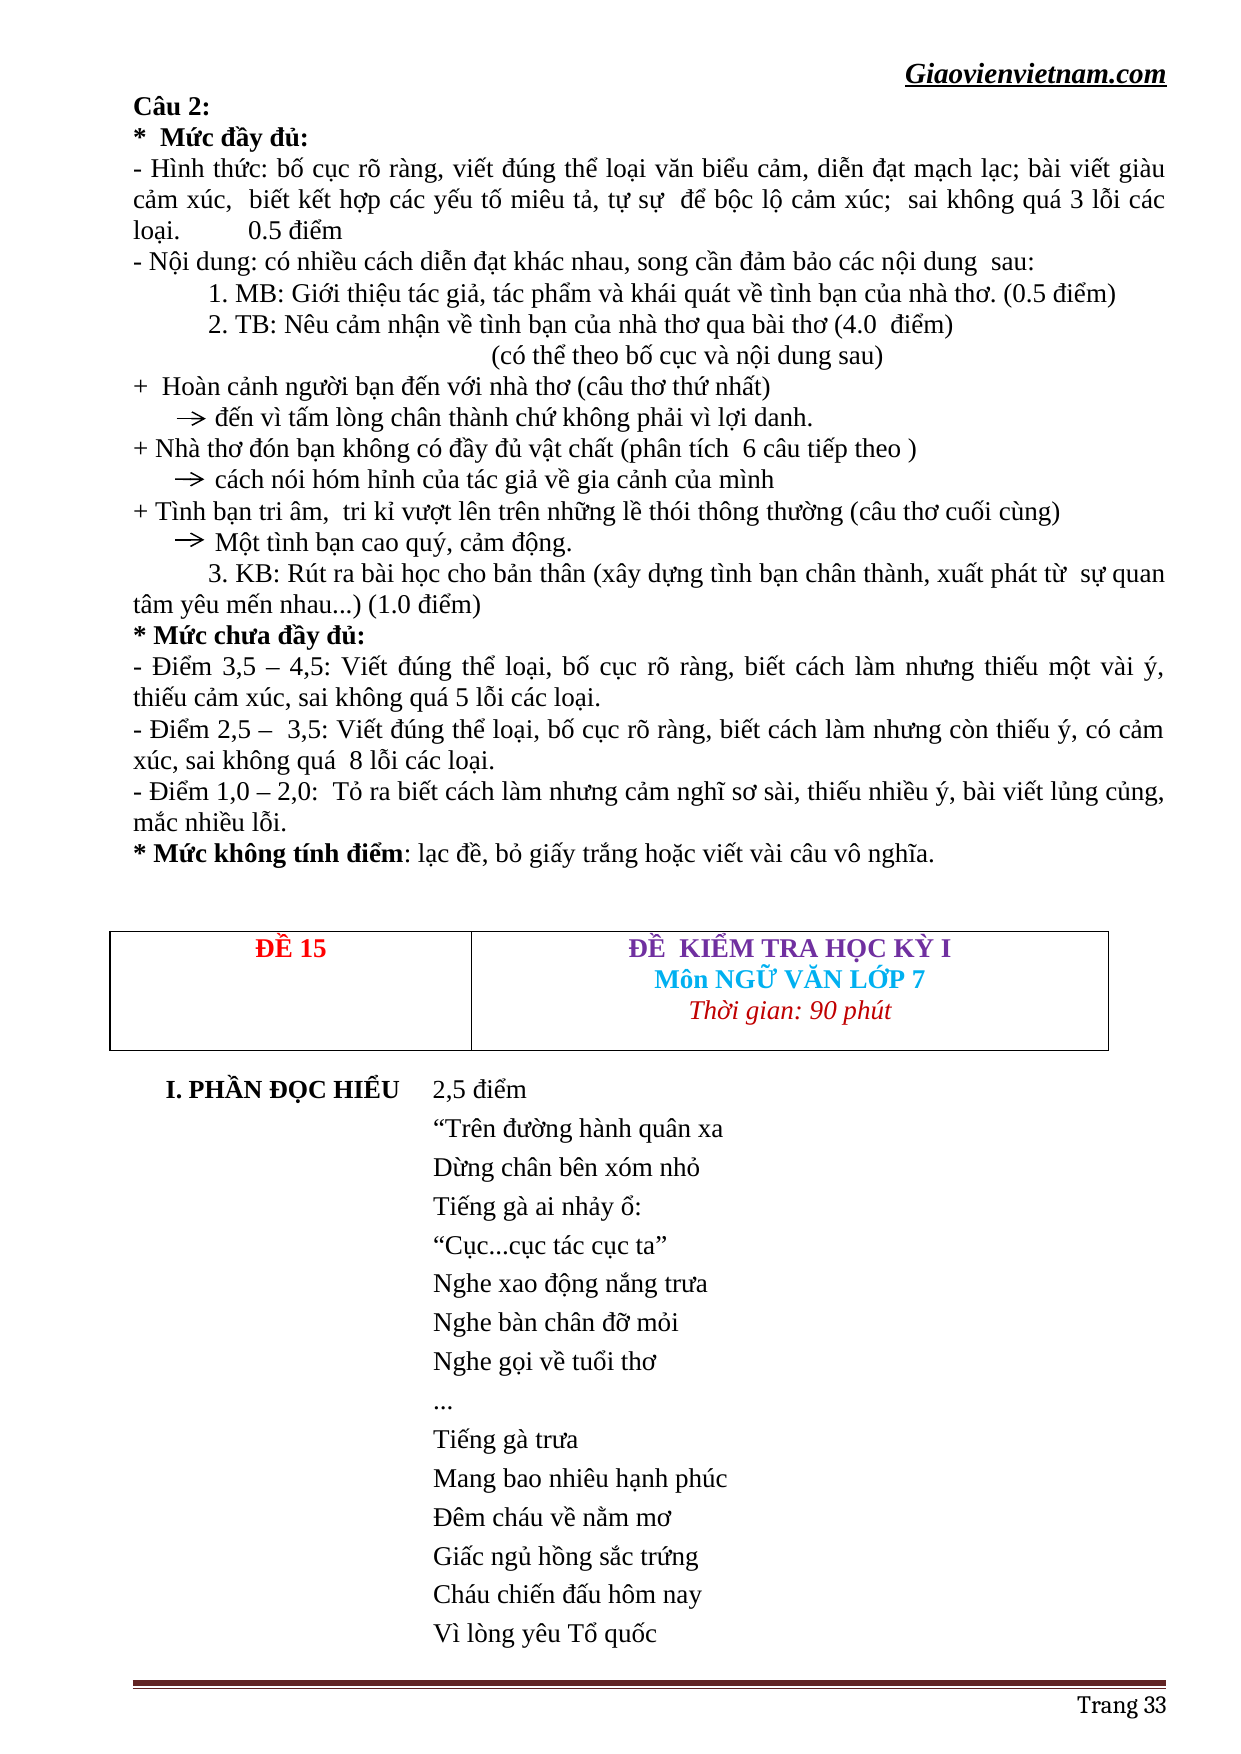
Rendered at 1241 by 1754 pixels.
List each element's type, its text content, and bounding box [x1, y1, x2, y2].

text “Cục...cục tác cục ta” [358, 1229, 1166, 1260]
text - Điểm 3,5 – 4,5: Viết đúng thể loại, bố cục rõ ràng, biết cách làm nhưng thiếu một vài ý, thiếu cảm xúc, sai không quá 5 lỗi các loại. [133, 650, 1166, 713]
text + Hoàn cảnh người bạn đến với nhà thơ (câu thơ thứ nhất) [133, 370, 1166, 401]
text (có thể theo bố cục và nội dung sau) [133, 339, 1166, 370]
text “Trên đường hành quân xa [133, 1112, 1166, 1143]
text - Điểm 1,0 – 2,0: Tỏ ra biết cách làm nhưng cảm nghĩ sơ sài, thiếu nhiều ý, bài viết lủng củng, mắc nhiều lỗi. [133, 775, 1166, 837]
text Cháu chiến đấu hôm nay [358, 1578, 1166, 1609]
text - Hình thức: bố cục rõ ràng, viết đúng thể loại văn biểu cảm, diễn đạt mạch lạc; bài viết giàu cảm xúc, biết kết hợp các yếu tố miêu tả, tự sự để bộc lộ cảm xúc; sai không quá 3 lỗi các loại. 0.5 điểm [133, 152, 1166, 246]
table_header ĐỀ KIỂM TRA HỌC KỲ I Môn NGỮ VĂN LỚP 7 Thời gian: 90 phút [472, 932, 1108, 1050]
text Mang bao nhiêu hạnh phúc [358, 1462, 1166, 1493]
text đến vì tấm lòng chân thành chứ không phải vì lợi danh. [133, 401, 1166, 432]
text * Mức chưa đầy đủ: [133, 619, 1166, 650]
text Vì lòng yêu Tổ quốc [358, 1617, 1166, 1648]
text ... [358, 1384, 1166, 1415]
text cách nói hóm hỉnh của tác giả về gia cảnh của mình [133, 463, 1166, 495]
text * Mức đầy đủ: [133, 121, 1166, 152]
text Câu 2: [133, 90, 1166, 121]
text - Nội dung: có nhiều cách diễn đạt khác nhau, song cần đảm bảo các nội dung sau: [133, 246, 1166, 277]
text Nghe bàn chân đỡ mỏi [358, 1306, 1166, 1338]
text 2. TB: Nêu cảm nhận về tình bạn của nhà thơ qua bài thơ (4.0 điểm) [133, 308, 1166, 339]
table_header ĐỀ 15 [111, 932, 471, 1050]
text 3. KB: Rút ra bài học cho bản thân (xây dựng tình bạn chân thành, xuất phát từ sự quan tâm yêu mến nhau...) (1.0 điểm) [133, 557, 1166, 619]
text Nghe xao động nắng trưa [358, 1268, 1166, 1299]
text Đêm cháu về nằm mơ [358, 1501, 1166, 1532]
text 1. MB: Giới thiệu tác giả, tác phẩm và khái quát về tình bạn của nhà thơ. (0.5 điểm) [133, 277, 1166, 308]
text - Điểm 2,5 – 3,5: Viết đúng thể loại, bố cục rõ ràng, biết cách làm nhưng còn thiếu ý, có cảm xúc, sai không quá 8 lỗi các loại. [133, 713, 1166, 775]
text Tiếng gà ai nhảy ổ: [358, 1190, 1166, 1221]
text Giấc ngủ hồng sắc trứng [358, 1539, 1166, 1571]
text Dừng chân bên xóm nhỏ [358, 1151, 1166, 1182]
text Tiếng gà trưa [358, 1423, 1166, 1454]
text * Mức không tính điểm: lạc đề, bỏ giấy trắng hoặc viết vài câu vô nghĩa. [133, 837, 1166, 868]
text Một tình bạn cao quý, cảm động. [133, 526, 1166, 557]
text Nghe gọi về tuổi thơ [358, 1345, 1166, 1376]
text + Nhà thơ đón bạn không có đầy đủ vật chất (phân tích 6 câu tiếp theo ) [133, 432, 1166, 463]
text I. PHẦN ĐỌC HIỂU 2,5 điểm [133, 1073, 1166, 1104]
text + Tình bạn tri âm, tri kỉ vượt lên trên những lề thói thông thường (câu thơ cuối cùng) [133, 495, 1166, 526]
